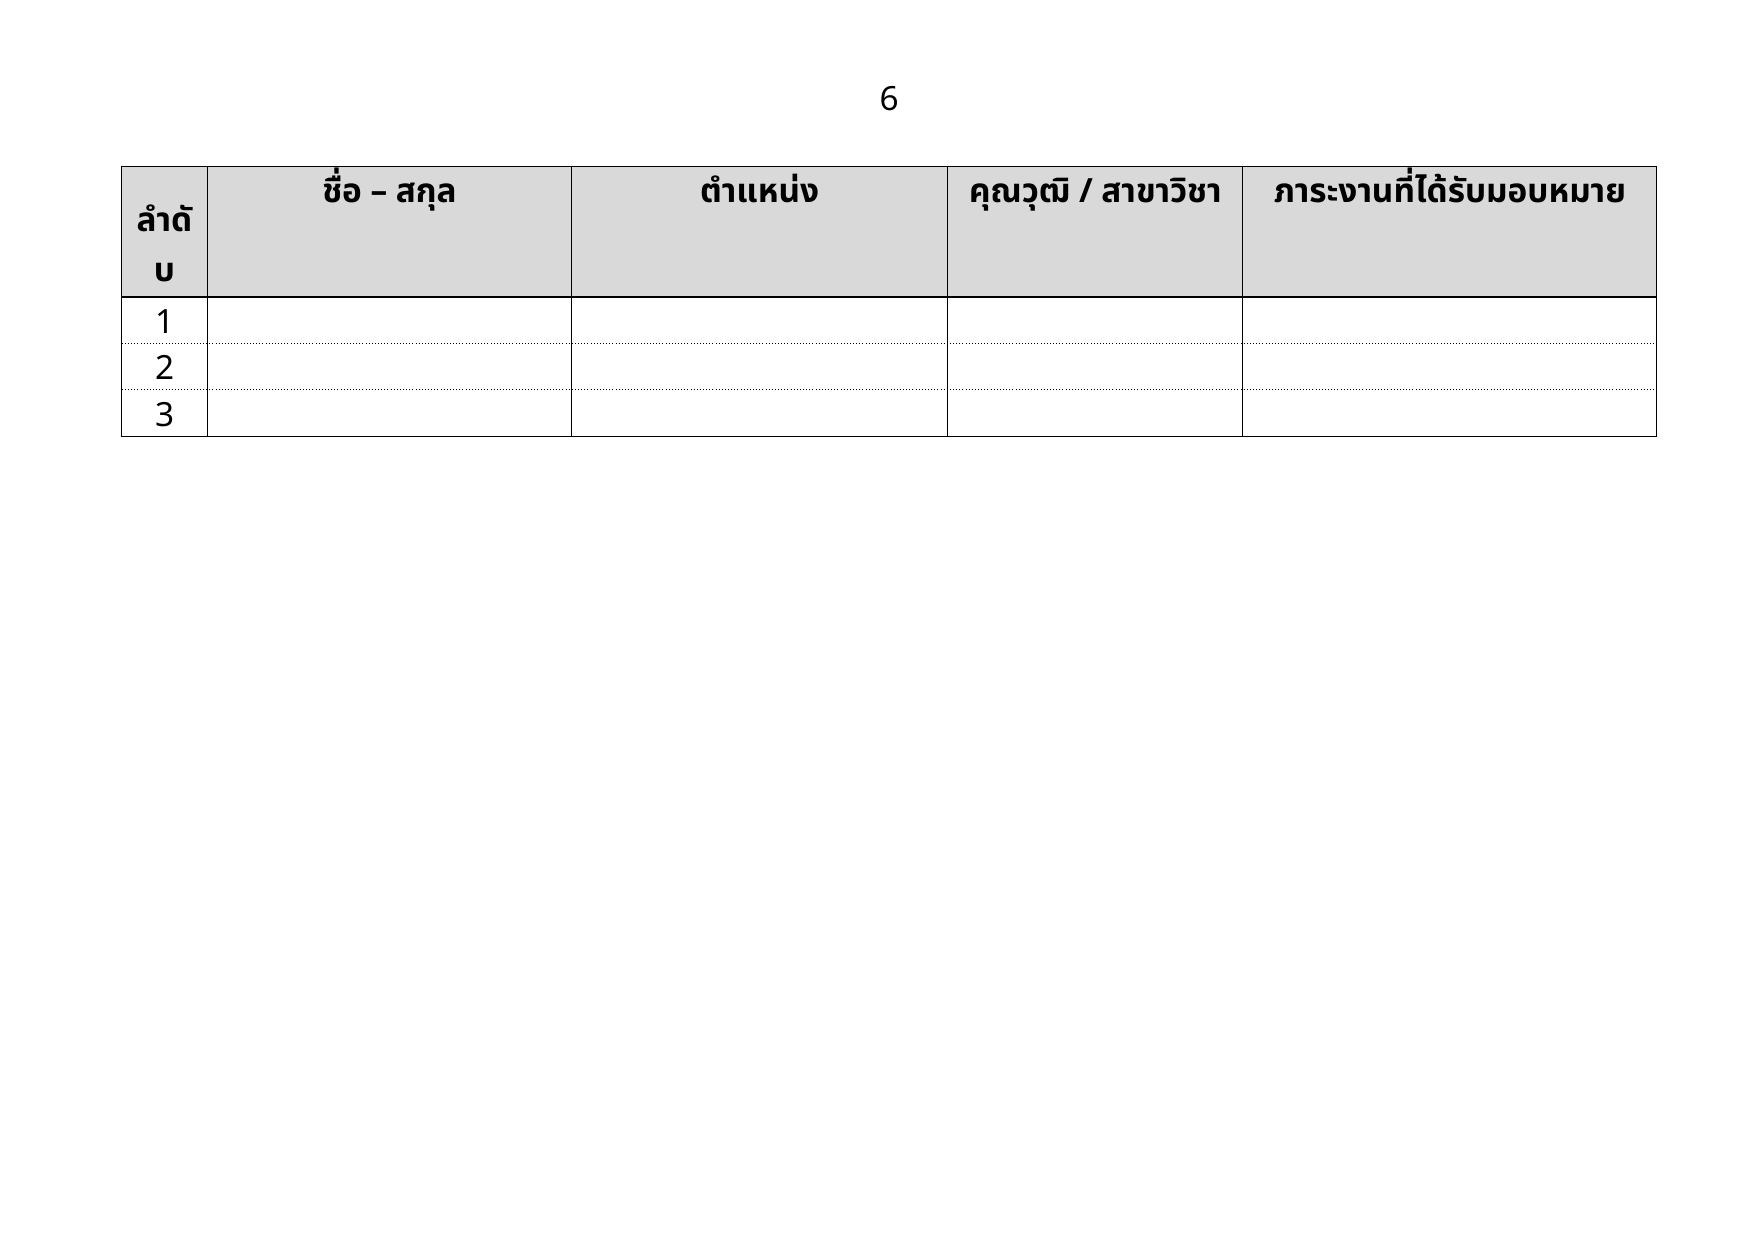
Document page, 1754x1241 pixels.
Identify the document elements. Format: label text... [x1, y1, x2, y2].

table_cell 3 [122, 389, 207, 436]
table_header ชื่อ – สกุล [208, 167, 571, 296]
table_cell 2 [122, 343, 207, 389]
table_header ตำแหน่ง [572, 167, 947, 296]
table_cell [948, 343, 1242, 389]
table_header คุณวุฒิ / สาขาวิชา [948, 167, 1242, 296]
table_cell [572, 298, 947, 343]
table_cell [1243, 389, 1656, 436]
table_header ลำดับ [122, 167, 207, 296]
table_cell [948, 298, 1242, 343]
table_cell 1 [122, 298, 207, 343]
table_header ภาระงานที่ได้รับมอบหมาย [1243, 167, 1656, 296]
table_cell [208, 389, 571, 436]
table_cell [208, 298, 571, 343]
table_cell [1243, 343, 1656, 389]
table_cell [572, 389, 947, 436]
table_cell [208, 343, 571, 389]
table_cell [948, 389, 1242, 436]
table_cell [572, 343, 947, 389]
table_cell [1243, 298, 1656, 343]
